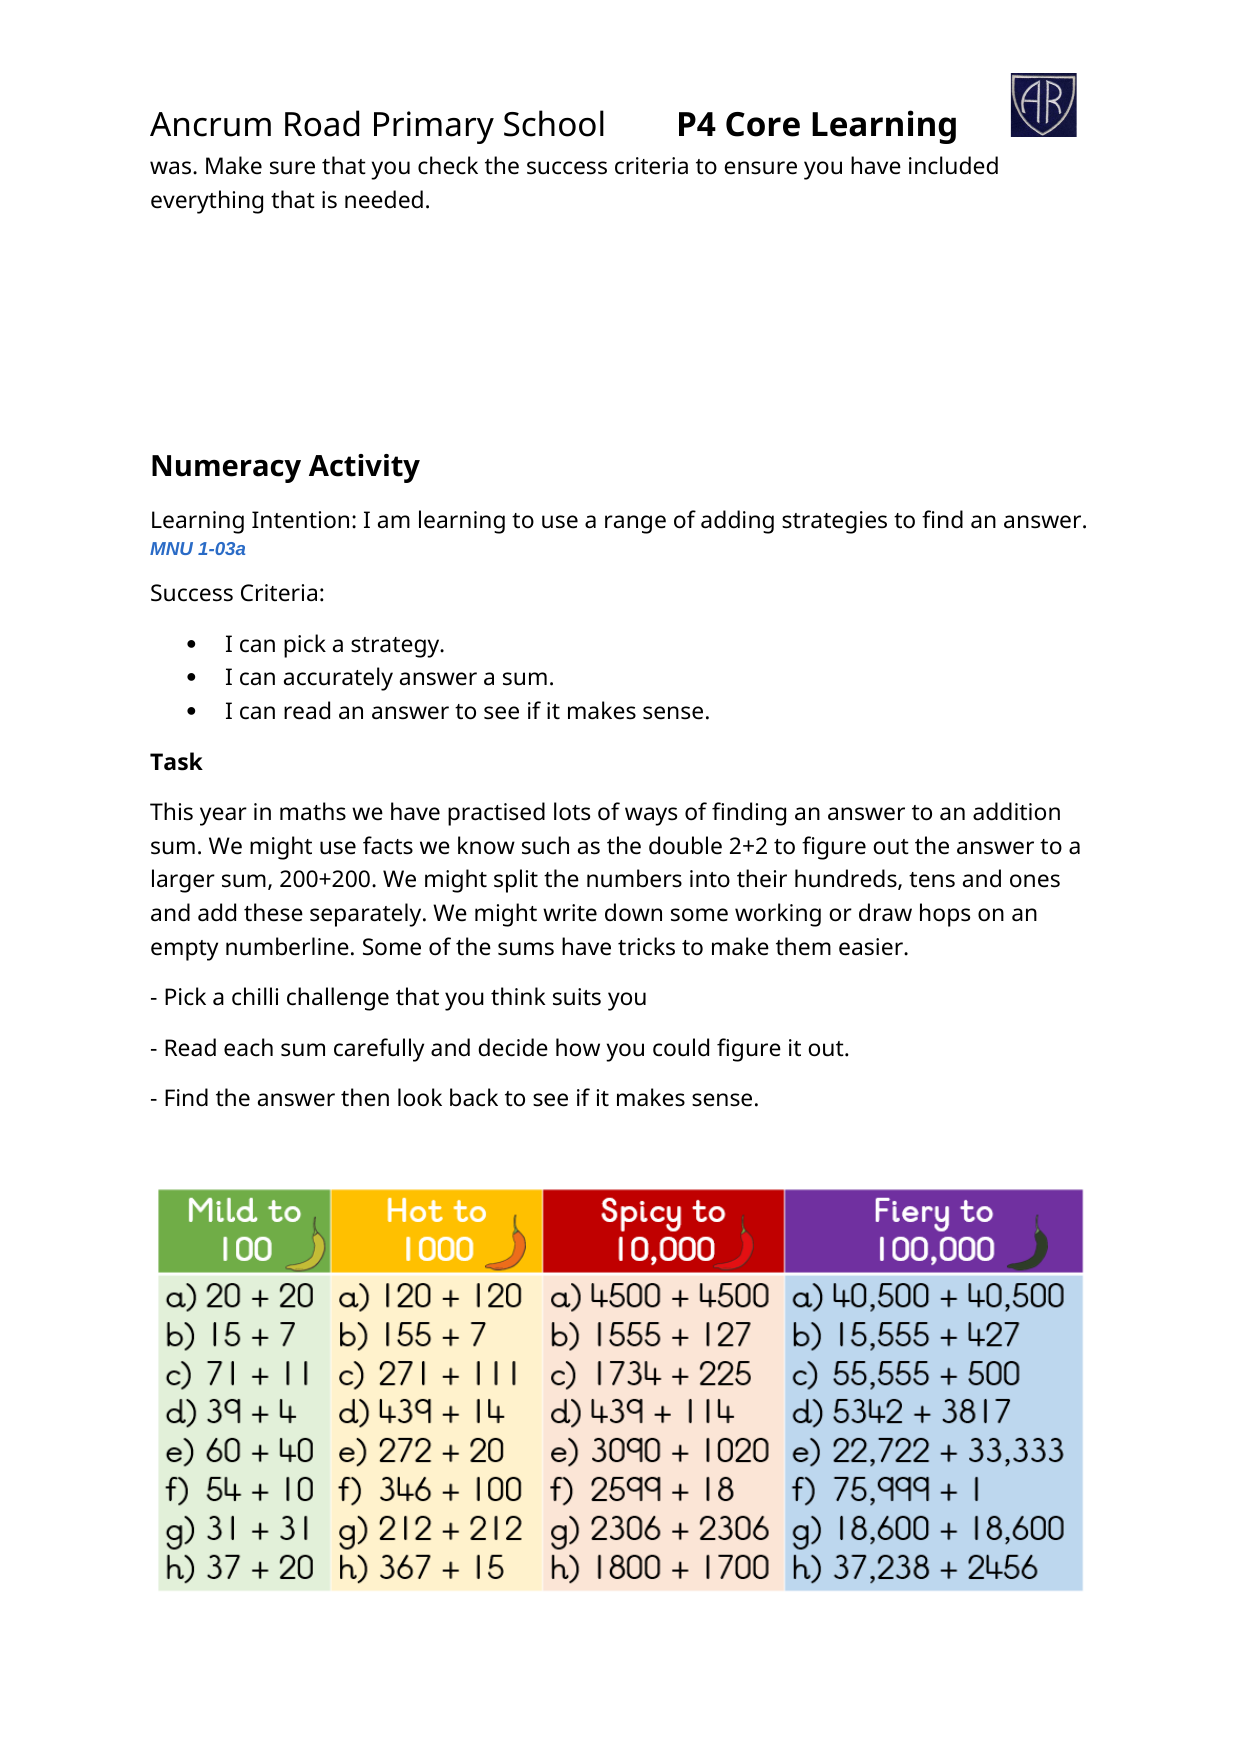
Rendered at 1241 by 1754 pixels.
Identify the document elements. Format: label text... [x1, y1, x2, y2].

text This year in maths we have practised lots of ways of finding an answer to an addition sum. We might use facts we know such as the double 2+2 to figure out the answer to a larger sum, 200+200. We might split the numbers into their hundreds, tens and ones and add these separately. We might write down some working or draw hops on an empty numberline. Some of the sums have tricks to make them easier. [150, 796, 1090, 962]
list I can accurately answer a sum. [187, 661, 1090, 693]
text Success Criteria: [150, 577, 1090, 608]
text - Find the answer then look back to see if it makes sense. [150, 1082, 1090, 1113]
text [150, 150, 1090, 215]
list I can read an answer to see if it makes sense. [187, 695, 1090, 726]
text - Read each sum carefully and decide how you could figure it out. [150, 1032, 1090, 1063]
text Numeracy Activity [150, 445, 1090, 484]
text Learning Intention: I am learning to use a range of adding strategies to find an answer. MNU 1-03a [150, 504, 1090, 559]
picture [150, 1183, 1091, 1598]
picture [1010, 73, 1077, 137]
text - Pick a chilli challenge that you think suits you [150, 981, 1090, 1013]
text Task [150, 746, 1090, 777]
list I can pick a strategy. [187, 628, 1090, 659]
